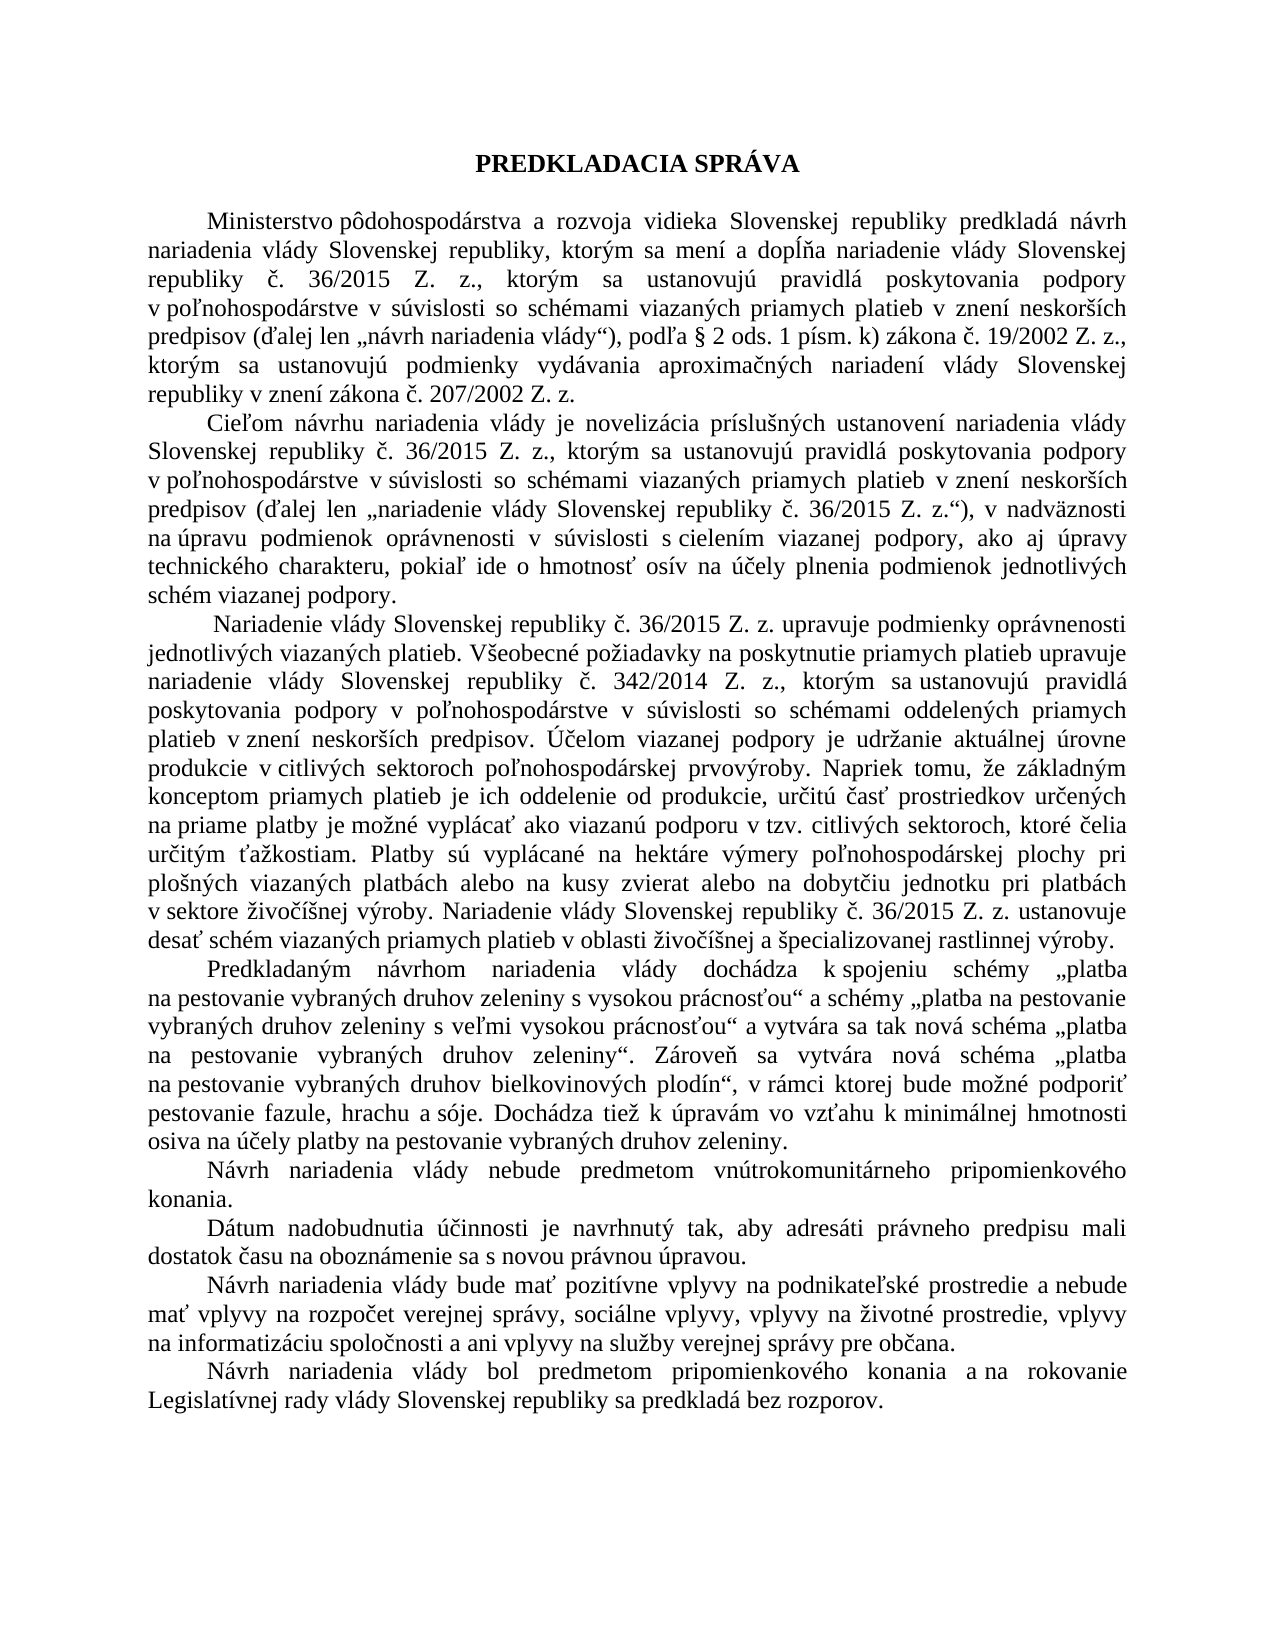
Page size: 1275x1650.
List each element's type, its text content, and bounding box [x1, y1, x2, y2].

text Predkladaným návrhom nariadenia vlády dochádza k spojeniu schémy „platba na pestovanie vybraných druhov zeleniny s vysokou prácnosťou“ a schémy „platba na pestovanie vybraných druhov zeleniny s veľmi vysokou prácnosťou“ a vytvára sa tak nová schéma „platba na pestovanie vybraných druhov zeleniny“. Zároveň sa vytvára nová schéma „platba na pestovanie vybraných druhov bielkovinových plodín“, v rámci ktorej bude možné podporiť pestovanie fazule, hrachu a sóje. Dochádza tiež k úpravám vo vzťahu k minimálnej hmotnosti osiva na účely platby na pestovanie vybraných druhov zeleniny. [148, 954, 1127, 1155]
text Ministerstvo pôdohospodárstva a rozvoja vidieka Slovenskej republiky predkladá návrh nariadenia vlády Slovenskej republiky, ktorým sa mení a dopĺňa nariadenie vlády Slovenskej republiky č. 36/2015 Z. z., ktorým sa ustanovujú pravidlá poskytovania podpory v poľnohospodárstve v súvislosti so schémami viazaných priamych platieb v znení neskorších predpisov (ďalej len „návrh nariadenia vlády“), podľa § 2 ods. 1 písm. k) zákona č. 19/2002 Z. z., ktorým sa ustanovujú podmienky vydávania aproximačných nariadení vlády Slovenskej republiky v znení zákona č. 207/2002 Z. z. [148, 206, 1127, 408]
text Návrh nariadenia vlády bol predmetom pripomienkového konania a na rokovanie Legislatívnej rady vlády Slovenskej republiky sa predkladá bez rozporov. [148, 1356, 1127, 1414]
text Návrh nariadenia vlády nebude predmetom vnútrokomunitárneho pripomienkového konania. [148, 1155, 1127, 1213]
text Návrh nariadenia vlády bude mať pozitívne vplyvy na podnikateľské prostredie a nebude mať vplyvy na rozpočet verejnej správy, sociálne vplyvy, vplyvy na životné prostredie, vplyvy na informatizáciu spoločnosti a ani vplyvy na služby verejnej správy pre občana. [148, 1270, 1127, 1356]
text Dátum nadobudnutia účinnosti je navrhnutý tak, aby adresáti právneho predpisu mali dostatok času na oboznámenie sa s novou právnou úpravou. [148, 1213, 1127, 1270]
text Cieľom návrhu nariadenia vlády je novelizácia príslušných ustanovení nariadenia vlády Slovenskej republiky č. 36/2015 Z. z., ktorým sa ustanovujú pravidlá poskytovania podpory v poľnohospodárstve v súvislosti so schémami viazaných priamych platieb v znení neskorších predpisov (ďalej len „nariadenie vlády Slovenskej republiky č. 36/2015 Z. z.“), v nadväznosti na úpravu podmienok oprávnenosti v súvislosti s cielením viazanej podpory, ako aj úpravy technického charakteru, pokiaľ ide o hmotnosť osív na účely plnenia podmienok jednotlivých schém viazanej podpory. [148, 408, 1127, 609]
text PREDKLADACIA SPRÁVA [148, 148, 1127, 178]
text Nariadenie vlády Slovenskej republiky č. 36/2015 Z. z. upravuje podmienky oprávnenosti jednotlivých viazaných platieb. Všeobecné požiadavky na poskytnutie priamych platieb upravuje nariadenie vlády Slovenskej republiky č. 342/2014 Z. z., ktorým sa ustanovujú pravidlá poskytovania podpory v poľnohospodárstve v súvislosti so schémami oddelených priamych platieb v znení neskorších predpisov. Účelom viazanej podpory je udržanie aktuálnej úrovne produkcie v citlivých sektoroch poľnohospodárskej prvovýroby. Napriek tomu, že základným konceptom priamych platieb je ich oddelenie od produkcie, určitú časť prostriedkov určených na priame platby je možné vyplácať ako viazanú podporu v tzv. citlivých sektoroch, ktoré čelia určitým ťažkostiam. Platby sú vyplácané na hektáre výmery poľnohospodárskej plochy pri plošných viazaných platbách alebo na kusy zvierat alebo na dobytčiu jednotku pri platbách v sektore živočíšnej výroby. Nariadenie vlády Slovenskej republiky č. 36/2015 Z. z. ustanovuje desať schém viazaných priamych platieb v oblasti živočíšnej a špecializovanej rastlinnej výroby. [148, 609, 1127, 954]
